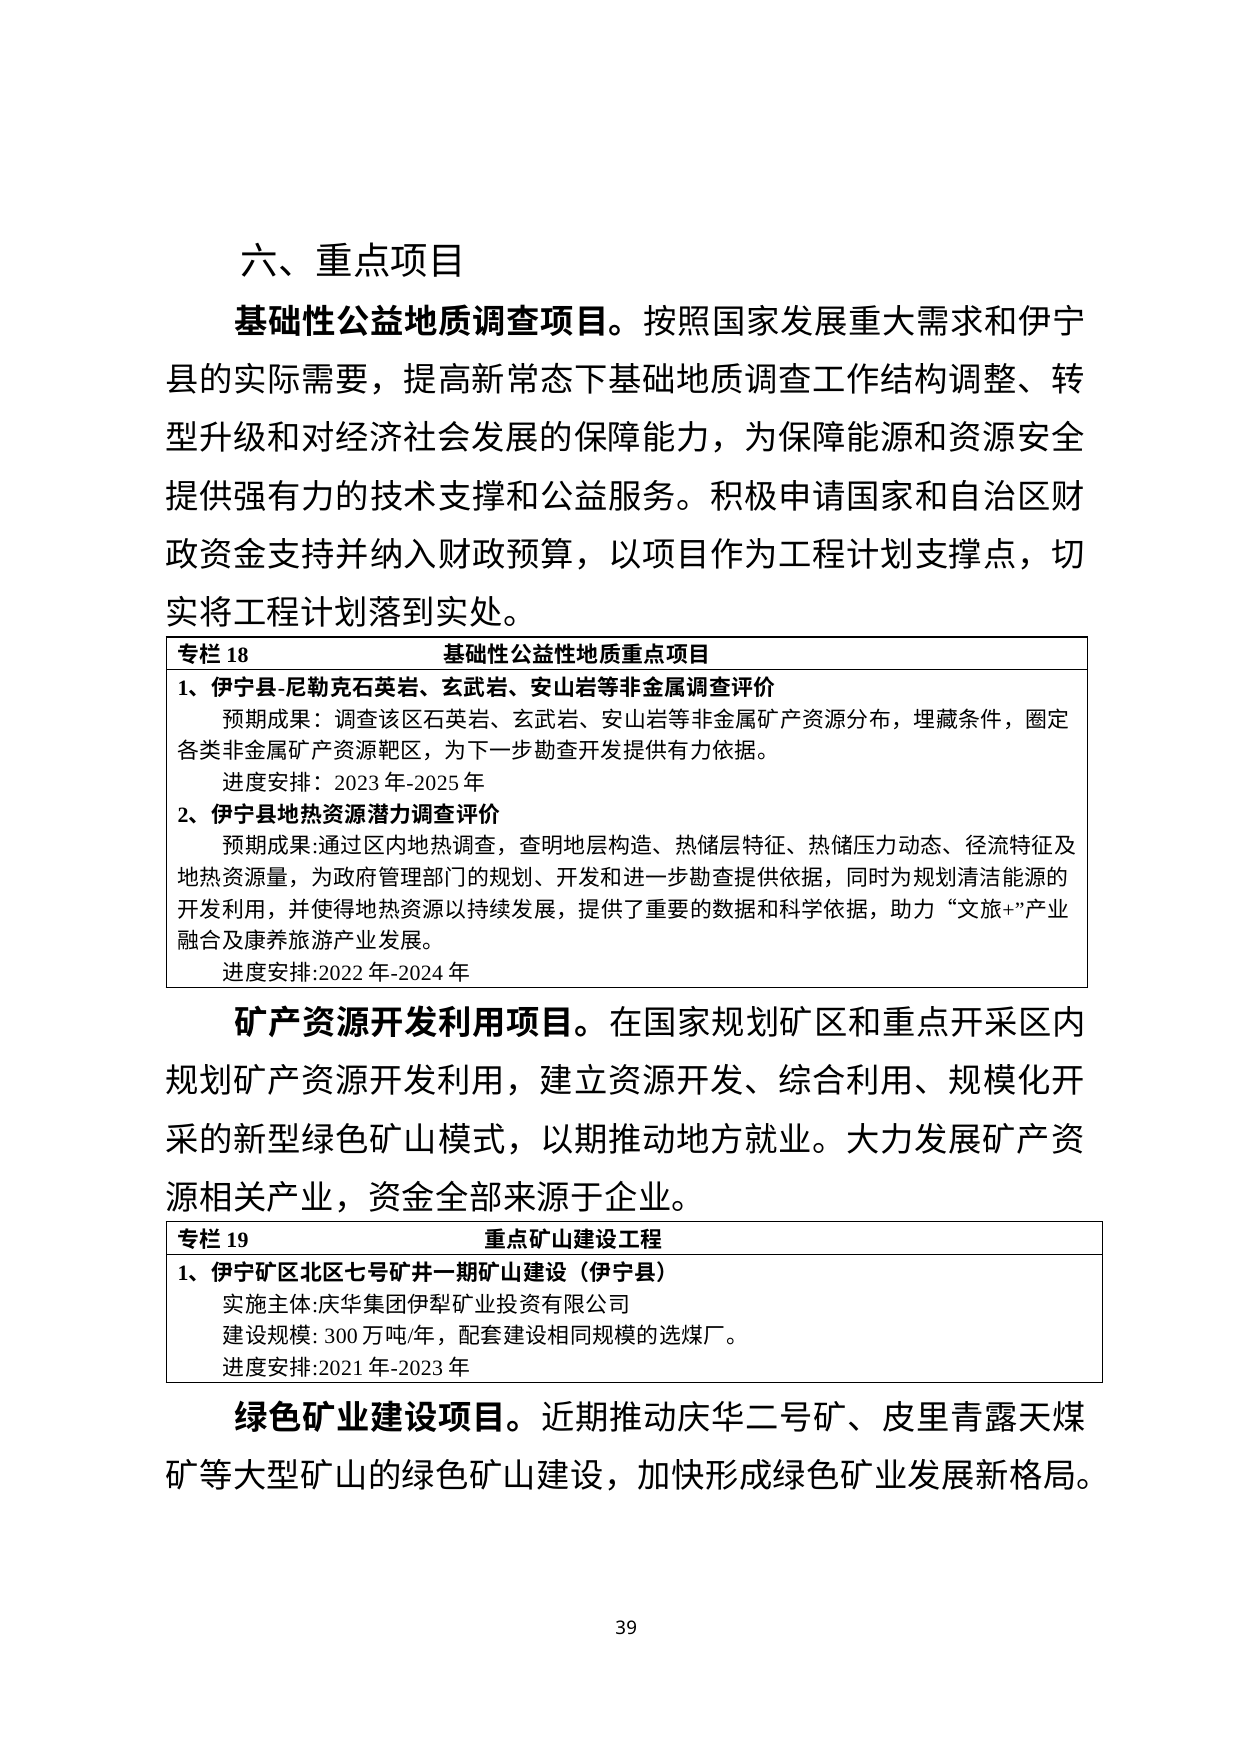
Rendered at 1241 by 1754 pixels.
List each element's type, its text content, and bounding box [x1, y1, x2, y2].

text 基础性公益地质调查项目。按照国家发展重大需求和伊宁县的实际需要，提高新常态下基础地质调查工作结构调整、转型升级和对经济社会发展的保障能力，为保障能源和资源安全提供强有力的技术支撑和公益服务。积极申请国家和自治区财政资金支持并纳入财政预算，以项目作为工程计划支撑点，切实将工程计划落到实处。 [165, 286, 1087, 636]
subtitle 六、重点项目 [240, 228, 1087, 286]
text 绿色矿业建设项目。近期推动庆华二号矿、皮里青露天煤矿等大型矿山的绿色矿山建设，加快形成绿色矿业发展新格局。 [165, 1383, 1087, 1499]
table_header 专栏18 基础性公益性地质重点项目 [167, 638, 1087, 669]
table_cell 1、伊宁县-尼勒克石英岩、玄武岩、安山岩等非金属调查评价 预期成果：调查该区石英岩、玄武岩、安山岩等非金属矿产资源分布，埋藏条件，圈定各类非金属矿产资源靶区，为下一步勘查开发提供有力依据。 进度安排：2023年-2025年 2、伊宁县地热资源潜力调查评价 预期成果:通过区内地热调查，查明地层构造、热储层特征、热储压力动态、径流特征及地热资源量，为政府管理部门的规划、开发和进一步勘查提供依据，同时为规划清洁能源的开发利用，并使得地热资源以持续发展，提供了重要的数据和科学依据，助力“文旅+”产业融合及康养旅游产业发展。 进度安排:2022年-2024年 [167, 670, 1087, 987]
text 矿产资源开发利用项目。在国家规划矿区和重点开采区内规划矿产资源开发利用，建立资源开发、综合利用、规模化开采的新型绿色矿山模式，以期推动地方就业。大力发展矿产资源相关产业，资金全部来源于企业。 [165, 988, 1087, 1221]
table_cell 1、伊宁矿区北区七号矿井一期矿山建设（伊宁县） 实施主体:庆华集团伊犁矿业投资有限公司 建设规模: 300万吨/年，配套建设相同规模的选煤厂。 进度安排:2021年-2023年 [167, 1255, 1102, 1382]
table_header 专栏19 重点矿山建设工程 [167, 1222, 1102, 1254]
